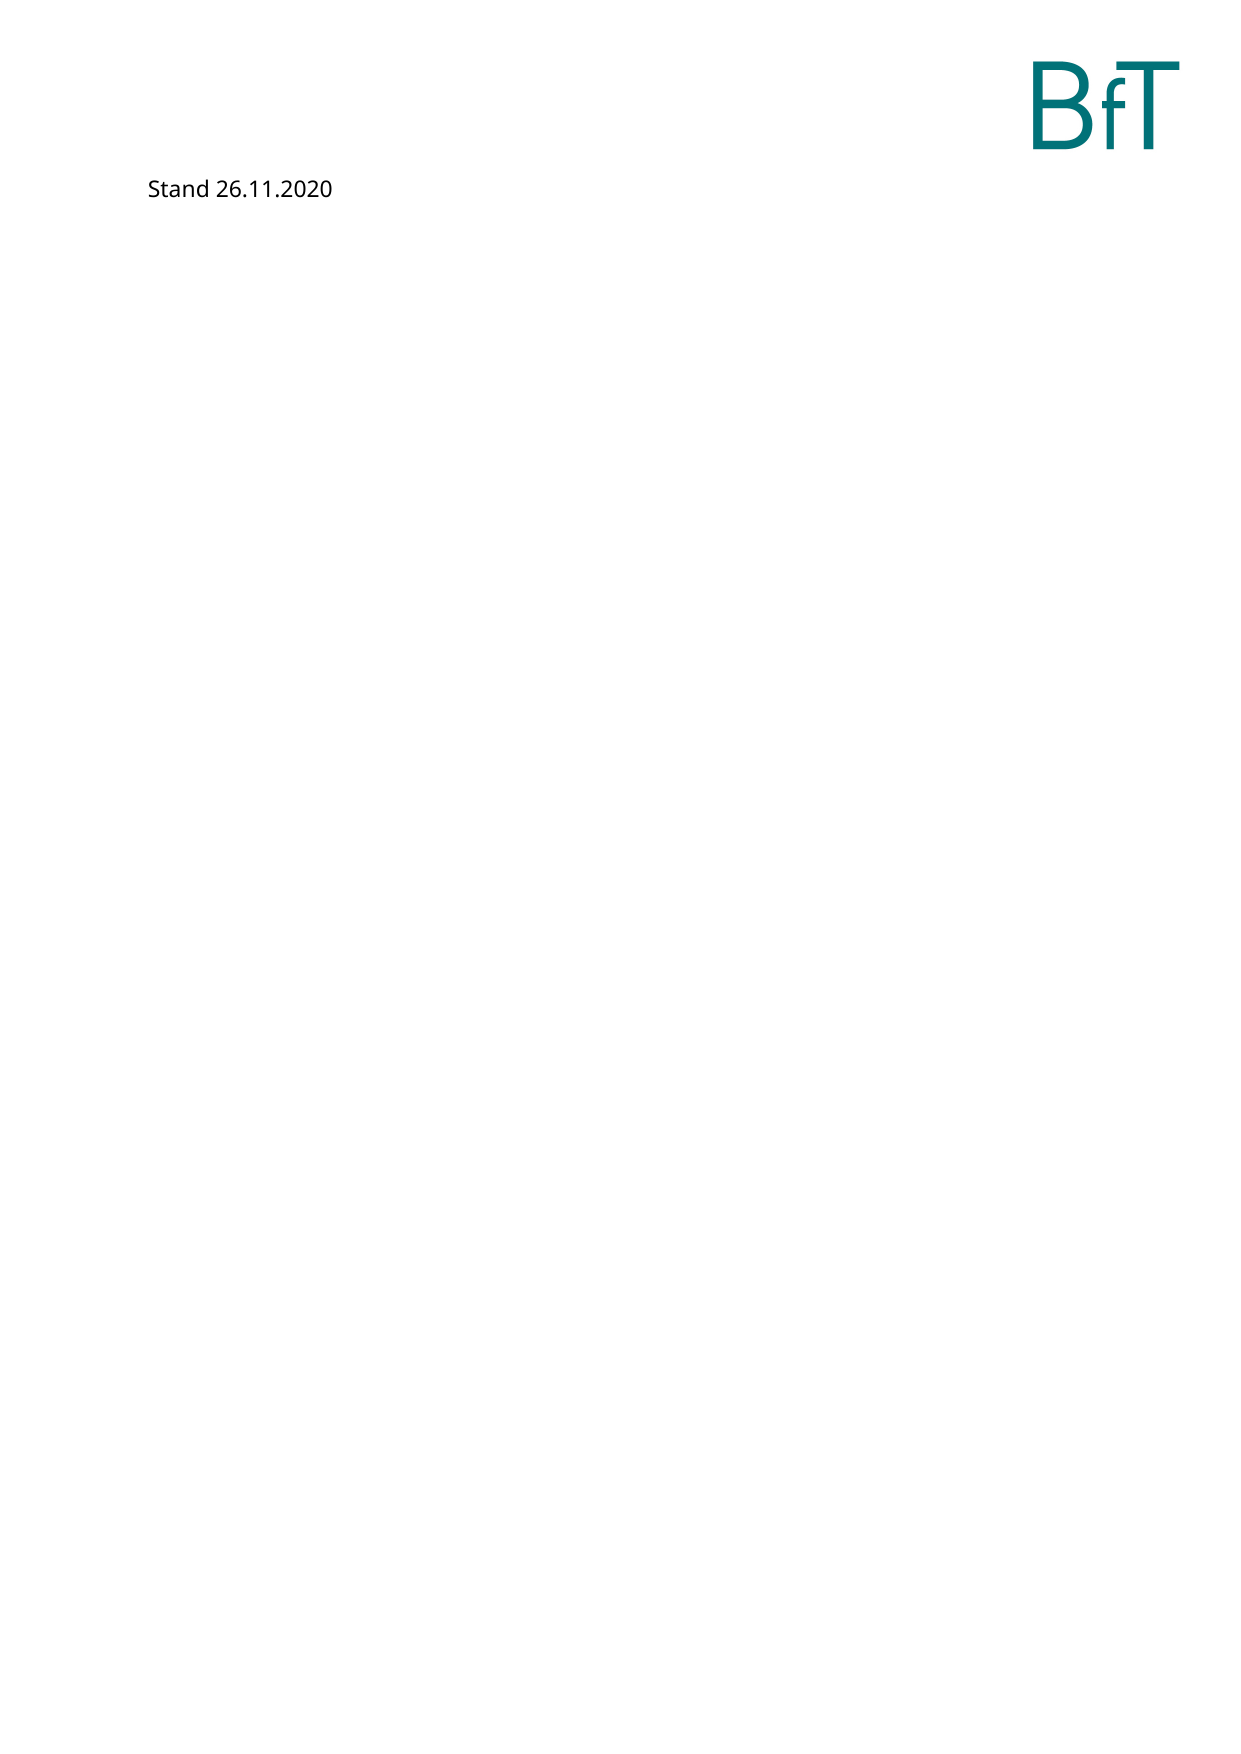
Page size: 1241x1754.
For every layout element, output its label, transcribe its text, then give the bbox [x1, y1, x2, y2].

picture [1, 1, 1239, 182]
text Stand 26.11.2020 [148, 173, 1092, 204]
